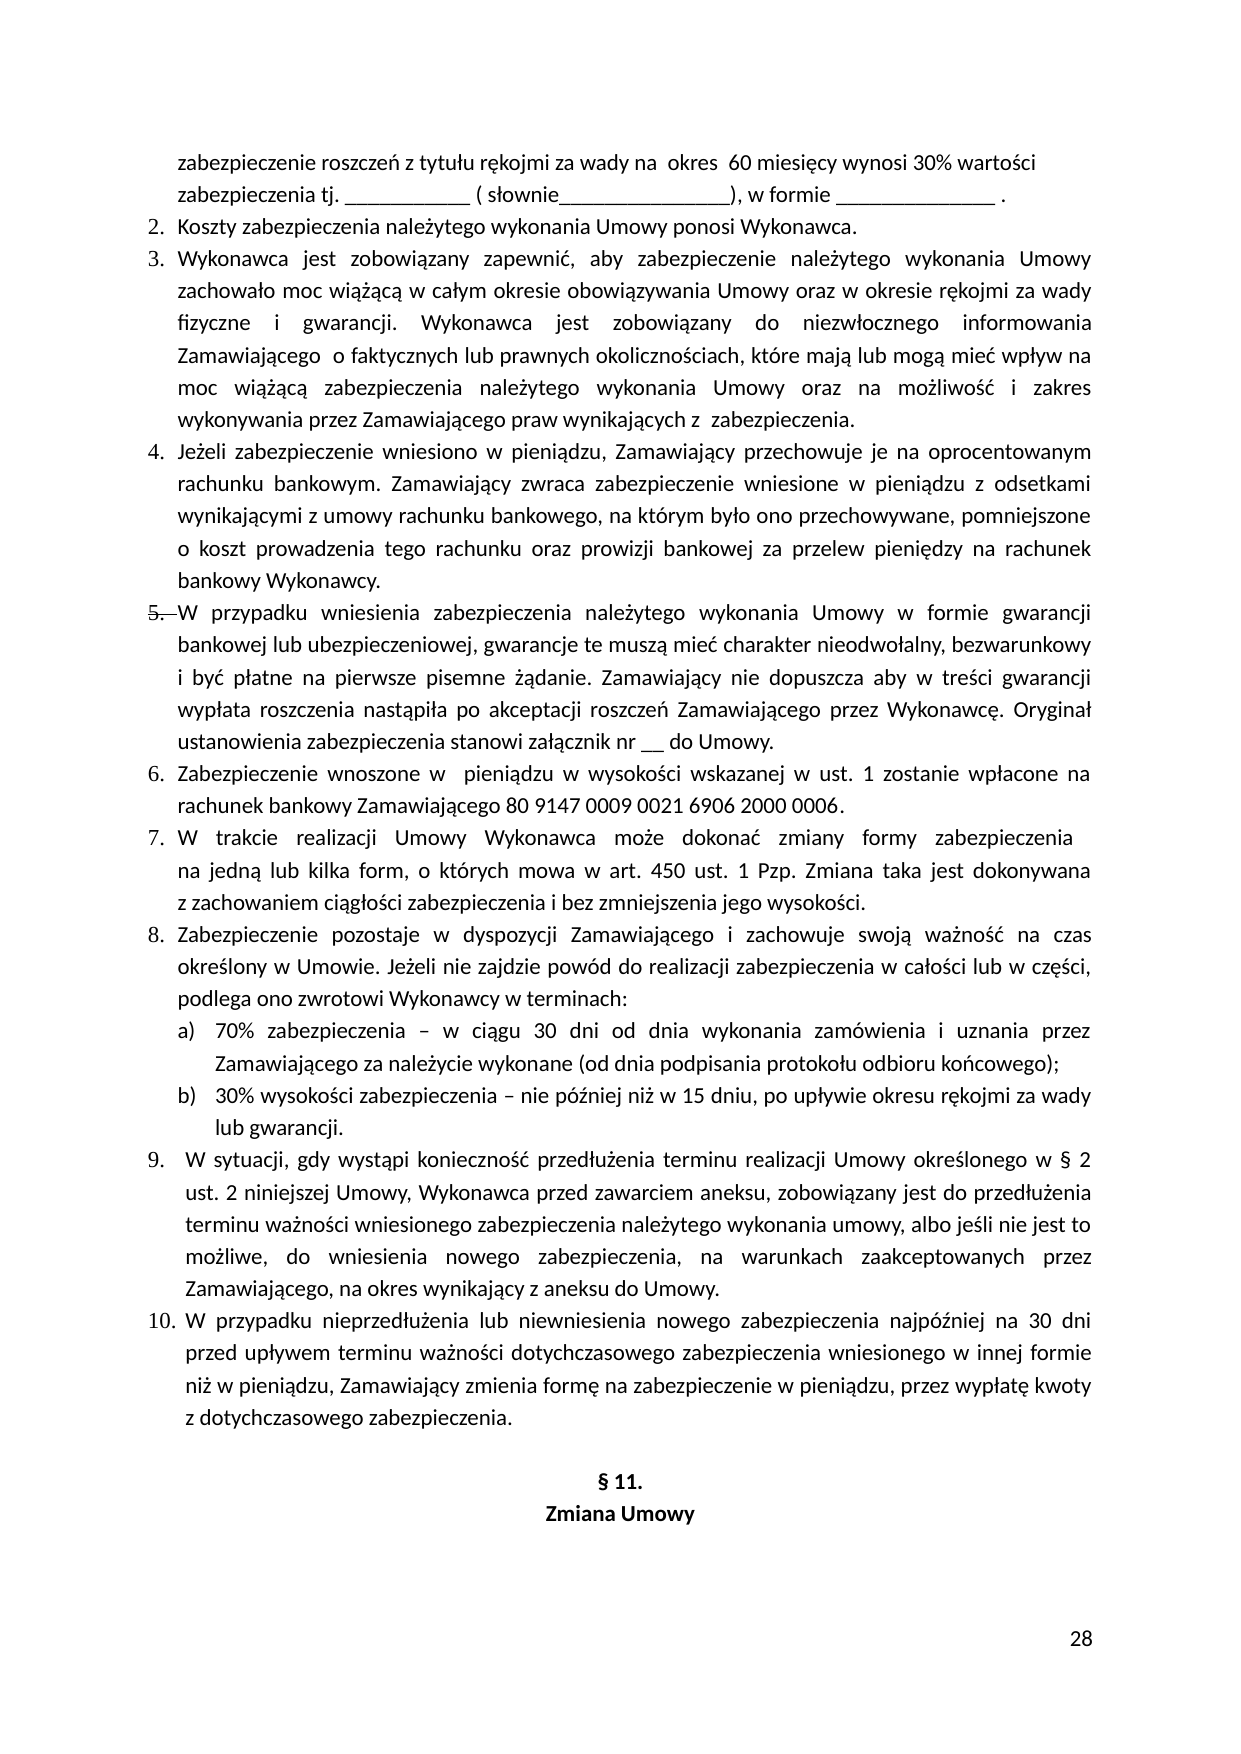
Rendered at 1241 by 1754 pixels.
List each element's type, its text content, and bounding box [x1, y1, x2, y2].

list 30% wysokości zabezpieczenia – nie później niż w 15 dniu, po upływie okresu rękojmi za wady lub gwarancji. [177, 1081, 1093, 1141]
list 70% zabezpieczenia – w ciągu 30 dni od dnia wykonania zamówienia i uznania przez Zamawiającego za należycie wykonane (od dnia podpisania protokołu odbioru końcowego); [177, 1017, 1093, 1077]
list W przypadku nieprzedłużenia lub niewniesienia nowego zabezpieczenia najpóźniej na 30 dni przed upływem terminu ważności dotychczasowego zabezpieczenia wniesionego w innej formie niż w pieniądzu, Zamawiający zmienia formę na zabezpieczenie w pieniądzu, przez wypłatę kwoty z dotychczasowego zabezpieczenia. [148, 1306, 1093, 1431]
text Zmiana Umowy [148, 1499, 1093, 1527]
list W sytuacji, gdy wystąpi konieczność przedłużenia terminu realizacji Umowy określonego w § 2 ust. 2 niniejszej Umowy, Wykonawca przed zawarciem aneksu, zobowiązany jest do przedłużenia terminu ważności wniesionego zabezpieczenia należytego wykonania umowy, albo jeśli nie jest to możliwe, do wniesienia nowego zabezpieczenia, na warunkach zaakceptowanych przez Zamawiającego, na okres wynikający z aneksu do Umowy. [148, 1145, 1093, 1302]
text § 11. [148, 1467, 1093, 1495]
list Jeżeli zabezpieczenie wniesiono w pieniądzu, Zamawiający przechowuje je na oprocentowanym rachunku bankowym. Zamawiający zwraca zabezpieczenie wniesione w pieniądzu z odsetkami wynikającymi z umowy rachunku bankowego, na którym było ono przechowywane, pomniejszone o koszt prowadzenia tego rachunku oraz prowizji bankowej za przelew pieniędzy na rachunek bankowy Wykonawcy. [148, 437, 1093, 594]
list Zabezpieczenie pozostaje w dyspozycji Zamawiającego i zachowuje swoją ważność na czas określony w Umowie. Jeżeli nie zajdzie powód do realizacji zabezpieczenia w całości lub w części, podlega ono zwrotowi Wykonawcy w terminach: [148, 920, 1093, 1012]
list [148, 148, 1093, 208]
list W trakcie realizacji Umowy Wykonawca może dokonać zmiany formy zabezpieczenia na jedną lub kilka form, o których mowa w art. 450 ust. 1 Pzp. Zmiana taka jest dokonywana z zachowaniem ciągłości zabezpieczenia i bez zmniejszenia jego wysokości. [148, 823, 1093, 916]
list Koszty zabezpieczenia należytego wykonania Umowy ponosi Wykonawca. [148, 212, 1093, 240]
list Zabezpieczenie wnoszone w pieniądzu w wysokości wskazanej w ust. 1 zostanie wpłacone na rachunek bankowy Zamawiającego 80 9147 0009 0021 6906 2000 0006. [148, 759, 1093, 819]
list Wykonawca jest zobowiązany zapewnić, aby zabezpieczenie należytego wykonania Umowy zachowało moc wiążącą w całym okresie obowiązywania Umowy oraz w okresie rękojmi za wady fizyczne i gwarancji. Wykonawca jest zobowiązany do niezwłocznego informowania Zamawiającego o faktycznych lub prawnych okolicznościach, które mają lub mogą mieć wpływ na moc wiążącą zabezpieczenia należytego wykonania Umowy oraz na możliwość i zakres wykonywania przez Zamawiającego praw wynikających z zabezpieczenia. [148, 244, 1093, 433]
list W przypadku wniesienia zabezpieczenia należytego wykonania Umowy w formie gwarancji bankowej lub ubezpieczeniowej, gwarancje te muszą mieć charakter nieodwołalny, bezwarunkowy i być płatne na pierwsze pisemne żądanie. Zamawiający nie dopuszcza aby w treści gwarancji wypłata roszczenia nastąpiła po akceptacji roszczeń Zamawiającego przez Wykonawcę. Oryginał ustanowienia zabezpieczenia stanowi załącznik nr __ do Umowy. [148, 598, 1093, 755]
